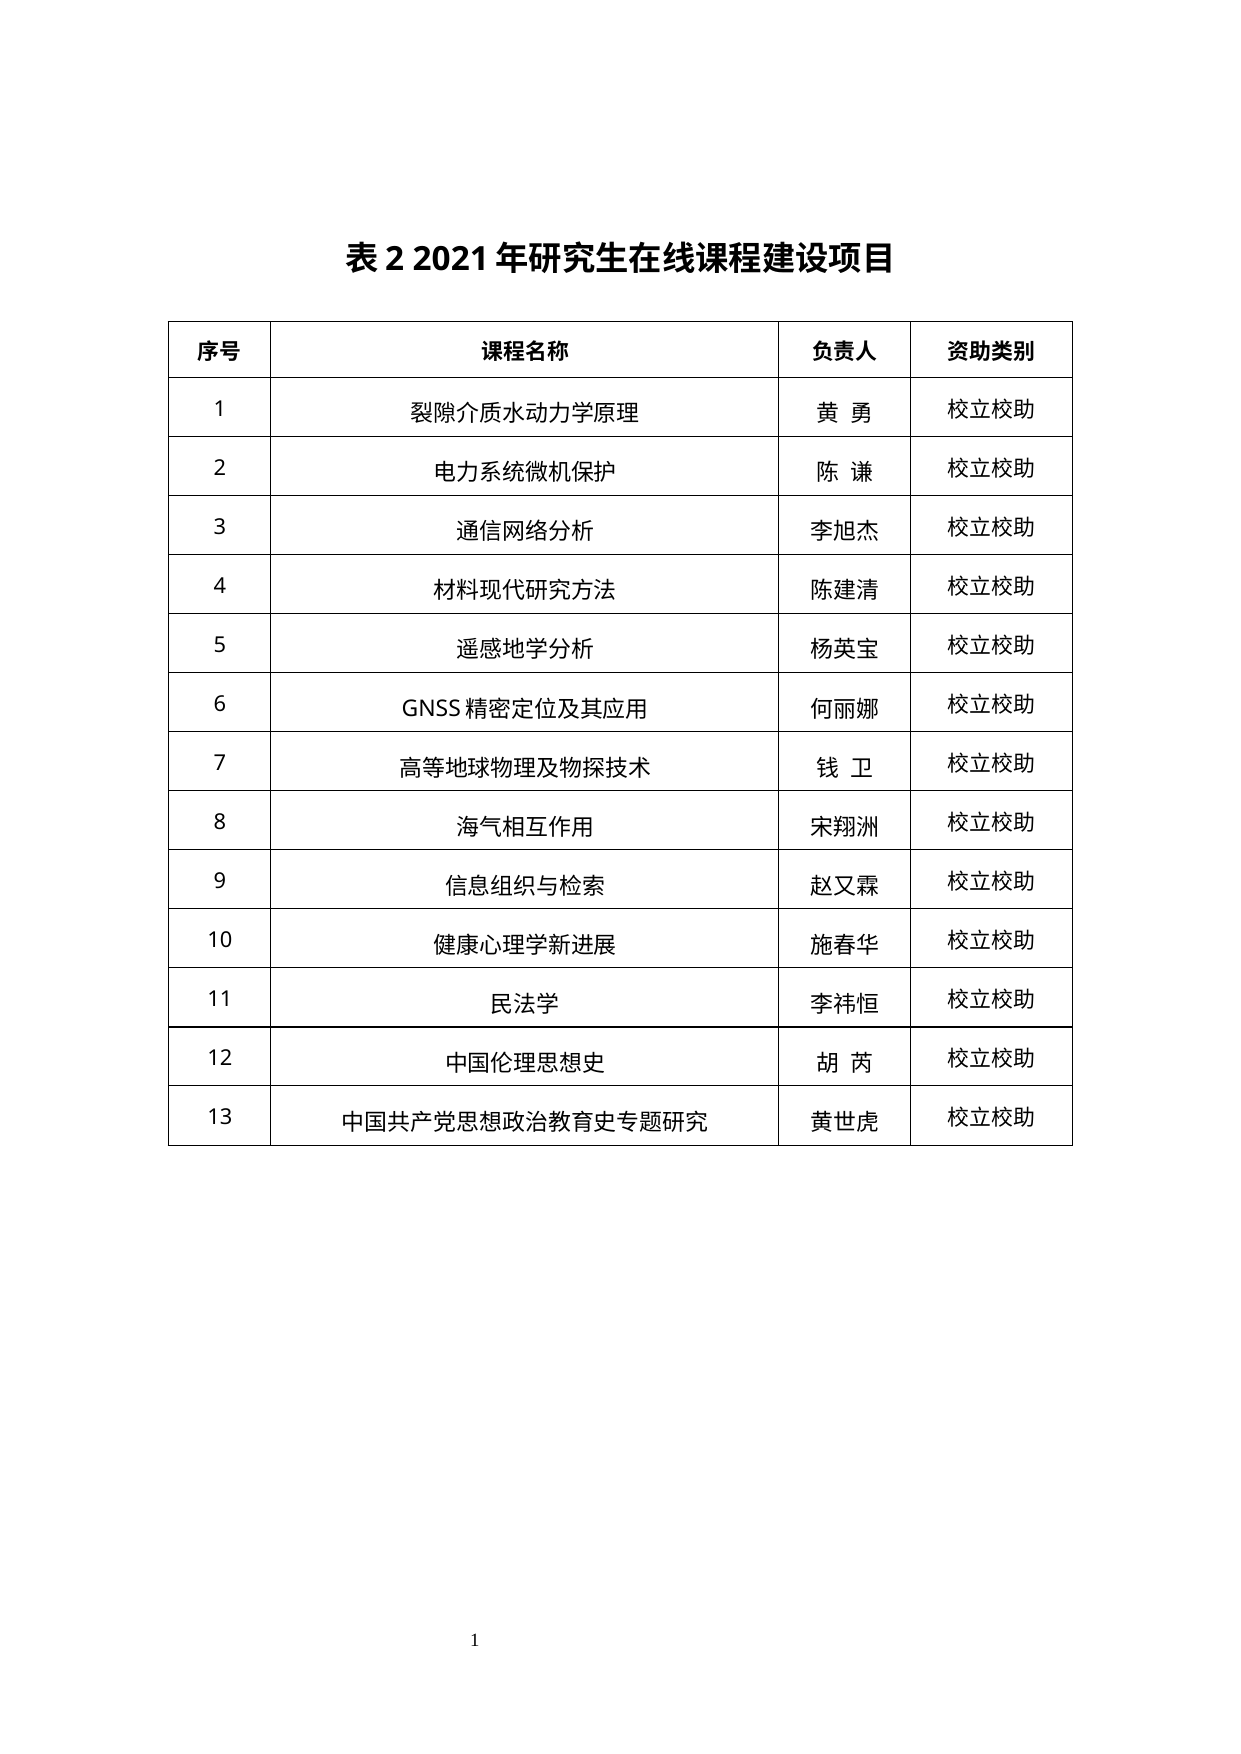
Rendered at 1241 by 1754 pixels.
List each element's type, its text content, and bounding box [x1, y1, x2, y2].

table_cell 通信网络分析 [271, 496, 778, 554]
table_header 课程名称 [271, 322, 778, 377]
table_cell 校立校助 [911, 614, 1072, 672]
table_cell 杨英宝 [779, 614, 910, 672]
table_header 负责人 [779, 322, 910, 377]
table_cell 校立校助 [911, 968, 1072, 1026]
table_cell 黄 勇 [779, 378, 910, 436]
table_cell 校立校助 [911, 1028, 1072, 1085]
table_cell 校立校助 [911, 555, 1072, 613]
table_cell 中国共产党思想政治教育史专题研究 [271, 1086, 778, 1144]
table_cell 11 [169, 968, 270, 1026]
table_cell 中国伦理思想史 [271, 1028, 778, 1085]
table_cell 校立校助 [911, 496, 1072, 554]
table_cell GNSS精密定位及其应用 [271, 673, 778, 731]
table_cell 3 [169, 496, 270, 554]
table_cell 施春华 [779, 909, 910, 967]
table_cell 13 [169, 1086, 270, 1144]
table_cell 遥感地学分析 [271, 614, 778, 672]
table_cell 民法学 [271, 968, 778, 1026]
table_cell 校立校助 [911, 791, 1072, 849]
table_cell 校立校助 [911, 673, 1072, 731]
table_header 序号 [169, 322, 270, 377]
table_cell 裂隙介质水动力学原理 [271, 378, 778, 436]
table_cell 8 [169, 791, 270, 849]
table_cell 赵又霖 [779, 850, 910, 908]
table_cell 6 [169, 673, 270, 731]
table_cell 校立校助 [911, 909, 1072, 967]
table_cell 李祎恒 [779, 968, 910, 1026]
table_cell 黄世虎 [779, 1086, 910, 1144]
table_header 资助类别 [911, 322, 1072, 377]
table_cell 李旭杰 [779, 496, 910, 554]
table_cell 校立校助 [911, 437, 1072, 495]
table_cell 12 [169, 1028, 270, 1085]
table_cell 7 [169, 732, 270, 790]
table_cell 陈 谦 [779, 437, 910, 495]
table_cell 电力系统微机保护 [271, 437, 778, 495]
table_cell 海气相互作用 [271, 791, 778, 849]
text 表2 2021年研究生在线课程建设项目 [148, 224, 1093, 289]
table_cell 4 [169, 555, 270, 613]
table_cell 何丽娜 [779, 673, 910, 731]
table_cell 校立校助 [911, 378, 1072, 436]
table_cell 宋翔洲 [779, 791, 910, 849]
table_cell 钱 卫 [779, 732, 910, 790]
table_cell 校立校助 [911, 1086, 1072, 1144]
table_cell 9 [169, 850, 270, 908]
table_cell 信息组织与检索 [271, 850, 778, 908]
table_cell 健康心理学新进展 [271, 909, 778, 967]
table_cell 校立校助 [911, 732, 1072, 790]
table_cell 2 [169, 437, 270, 495]
table_cell 胡 芮 [779, 1028, 910, 1085]
table_cell 5 [169, 614, 270, 672]
table_cell 校立校助 [911, 850, 1072, 908]
table_cell 高等地球物理及物探技术 [271, 732, 778, 790]
table_cell 材料现代研究方法 [271, 555, 778, 613]
table_cell 10 [169, 909, 270, 967]
table_cell 1 [169, 378, 270, 436]
table_cell 陈建清 [779, 555, 910, 613]
